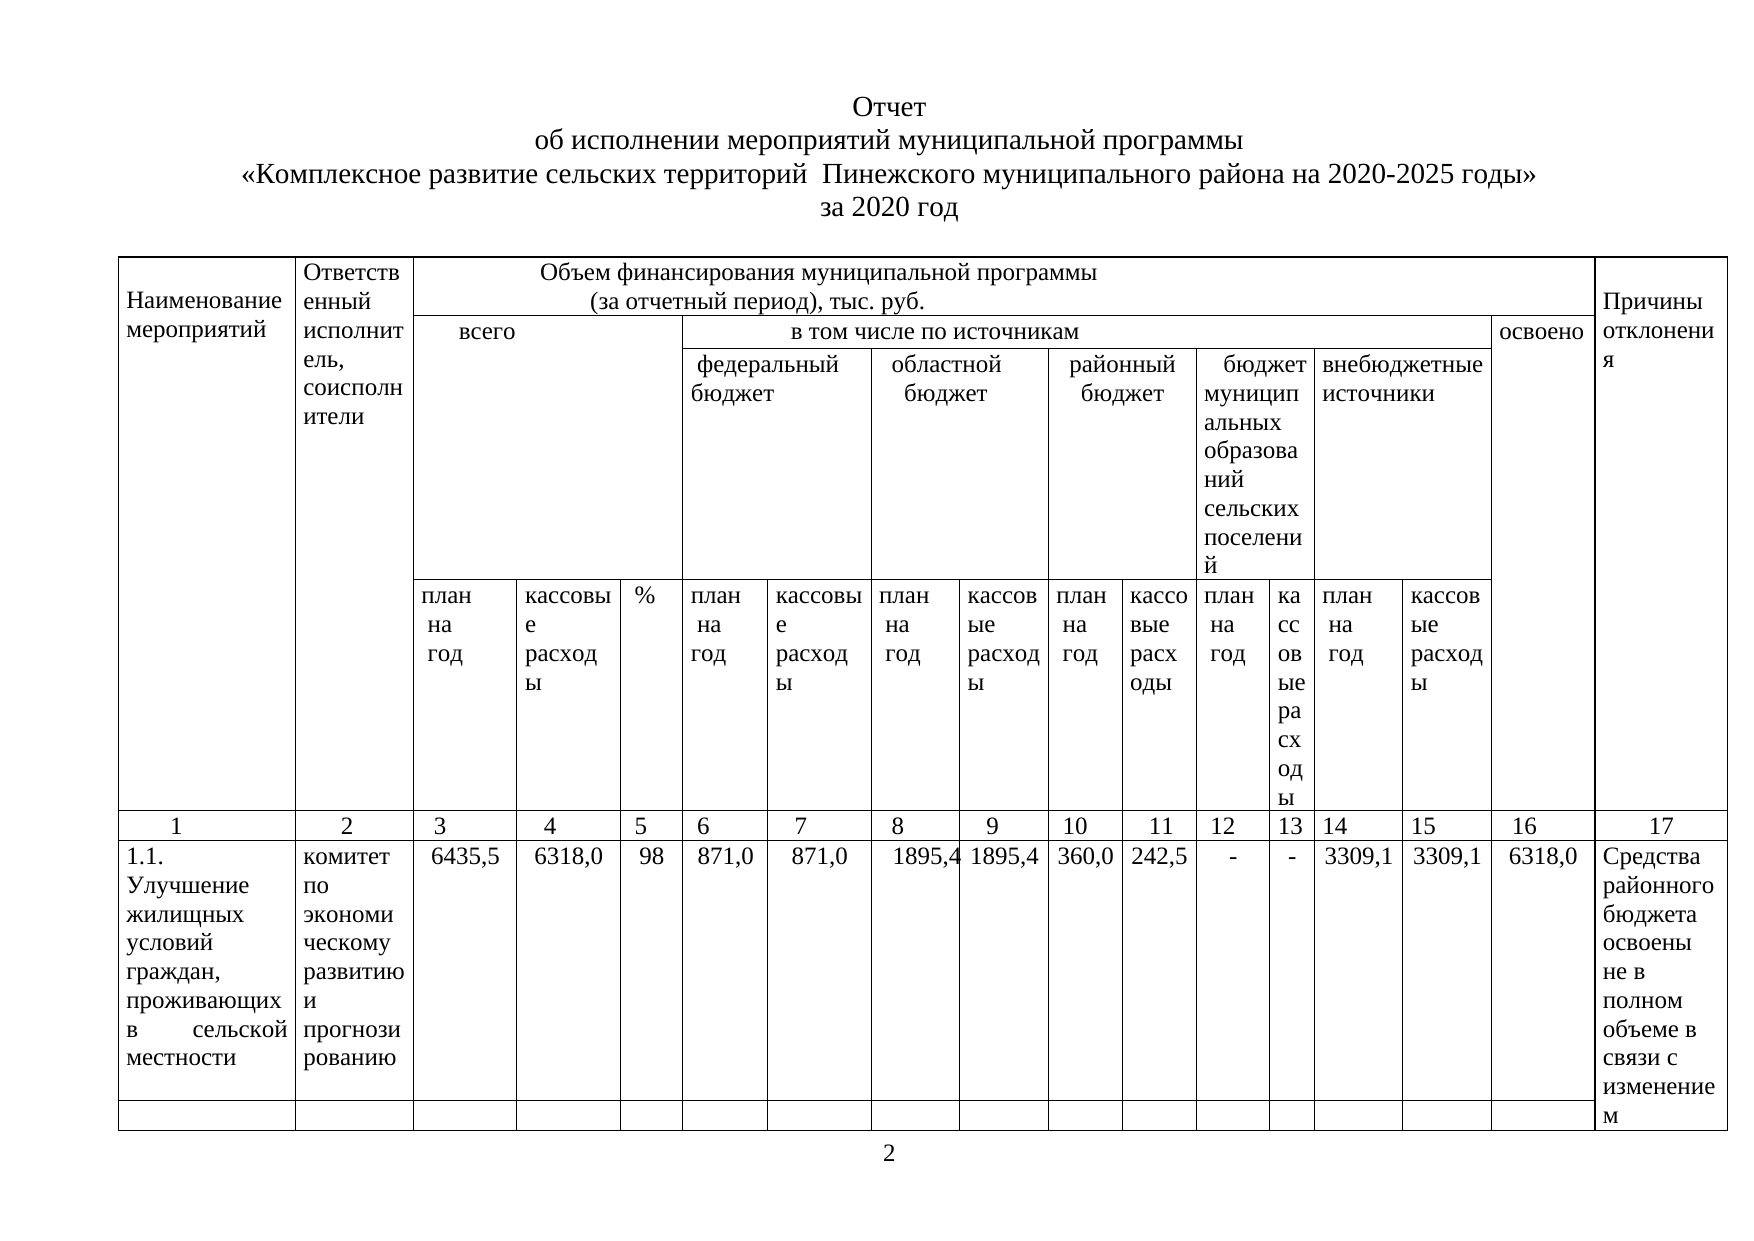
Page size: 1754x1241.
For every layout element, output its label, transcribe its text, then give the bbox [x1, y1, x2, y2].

table_header Объем финансирования муниципальной программы (за отчетный период), тыс. руб. [414, 258, 1594, 315]
text об исполнении мероприятий муниципальной программы [118, 122, 1660, 156]
table_cell [296, 1101, 413, 1130]
table_cell 9 [960, 811, 1048, 840]
table_cell 6435,5 [414, 841, 516, 1100]
table_cell [872, 1101, 959, 1130]
table_cell [517, 1101, 620, 1130]
table_cell областной бюджет [872, 349, 1048, 579]
table_cell районный бюджет [1049, 349, 1196, 579]
table_cell 4 [517, 811, 620, 840]
table_cell 6 [683, 811, 767, 840]
table_cell 360,0 [1049, 841, 1122, 1100]
text за 2020 год [118, 189, 1660, 223]
table_cell освоено [1492, 316, 1594, 810]
table_cell [414, 1101, 516, 1130]
table_cell 16 [1492, 811, 1594, 840]
table_cell [960, 1101, 1048, 1130]
table_cell % [621, 580, 682, 810]
table_cell план на год [683, 580, 767, 810]
table_cell план на год [414, 580, 516, 810]
table_cell 2 [296, 811, 413, 840]
table_cell федеральный бюджет [683, 349, 871, 579]
table_cell Средства районного бюджета освоены не в полном объеме в связи с изменением количественного состава семей, а также изменением доли средств федерального и областного бюджетов при расчете социальной выплаты. [1596, 841, 1727, 1130]
table_cell 98 [621, 841, 682, 1100]
table_cell 242,5 [1123, 841, 1196, 1100]
table_cell 5 [621, 811, 682, 840]
table_cell план на год [1049, 580, 1122, 810]
table_cell 871,0 [683, 841, 767, 1100]
table_cell [1403, 1101, 1491, 1130]
table_cell 6318,0 [1492, 841, 1594, 1100]
table_cell кассовые расходы [768, 580, 871, 810]
text «Комплексное развитие сельских территорий Пинежского муниципального района на 2020-2025 годы» [118, 156, 1660, 189]
table_cell [1270, 1101, 1314, 1130]
table_cell 3309,1 [1315, 841, 1402, 1100]
table_cell 15 [1403, 811, 1491, 840]
table_cell - [1270, 841, 1314, 1100]
text Отчет [118, 89, 1660, 122]
table_cell план на год [1197, 580, 1269, 810]
table_cell [1197, 1101, 1269, 1130]
table_cell в том числе по источникам [683, 316, 1491, 348]
table_cell [621, 1101, 682, 1130]
table_cell 6318,0 [517, 841, 620, 1100]
table_cell кассовые расходы [1403, 580, 1491, 810]
table_cell 1.1. Улучшение жилищных условий граждан, проживающих в сельской местности [119, 841, 295, 1100]
table_cell 3309,1 [1403, 841, 1491, 1100]
table_cell [1315, 1101, 1402, 1130]
table_cell [119, 1101, 295, 1130]
table_cell внебюджетные источники [1315, 349, 1491, 579]
table_cell - [1197, 841, 1269, 1100]
table_header Наименование мероприятий [119, 258, 295, 810]
table_cell 13 [1270, 811, 1314, 840]
table_cell 10 [1049, 811, 1122, 840]
table_cell 8 [872, 811, 959, 840]
table_cell [768, 1101, 871, 1130]
table_cell [1049, 1101, 1122, 1130]
table_header Причины отклонения [1596, 258, 1727, 810]
table_header Ответственный исполнитель, соисполнители [296, 258, 413, 810]
table_cell 14 [1315, 811, 1402, 840]
table_cell [1123, 1101, 1196, 1130]
table_cell 12 [1197, 811, 1269, 840]
table_cell 11 [1123, 811, 1196, 840]
table_cell 1895,4 [872, 841, 959, 1100]
table_cell 3 [414, 811, 516, 840]
table_cell [683, 1101, 767, 1130]
table_cell 1 [119, 811, 295, 840]
table_cell 871,0 [768, 841, 871, 1100]
table_cell план на год [1315, 580, 1402, 810]
table_cell кассовые расходы [1270, 580, 1314, 810]
table_cell кассовые расходы [960, 580, 1048, 810]
table_cell план на год [872, 580, 959, 810]
table_cell 1895,4 [960, 841, 1048, 1100]
table_cell 17 [1596, 811, 1727, 840]
table_cell комитет по экономическому развитию и прогнозированию [296, 841, 413, 1100]
table_cell бюджет муниципальных образований сельских поселений [1197, 349, 1314, 579]
table_cell всего [414, 316, 682, 579]
table_cell кассовые расходы [517, 580, 620, 810]
table_cell 7 [768, 811, 871, 840]
table_cell кассовые расходы [1123, 580, 1196, 810]
table_cell [1492, 1101, 1594, 1130]
